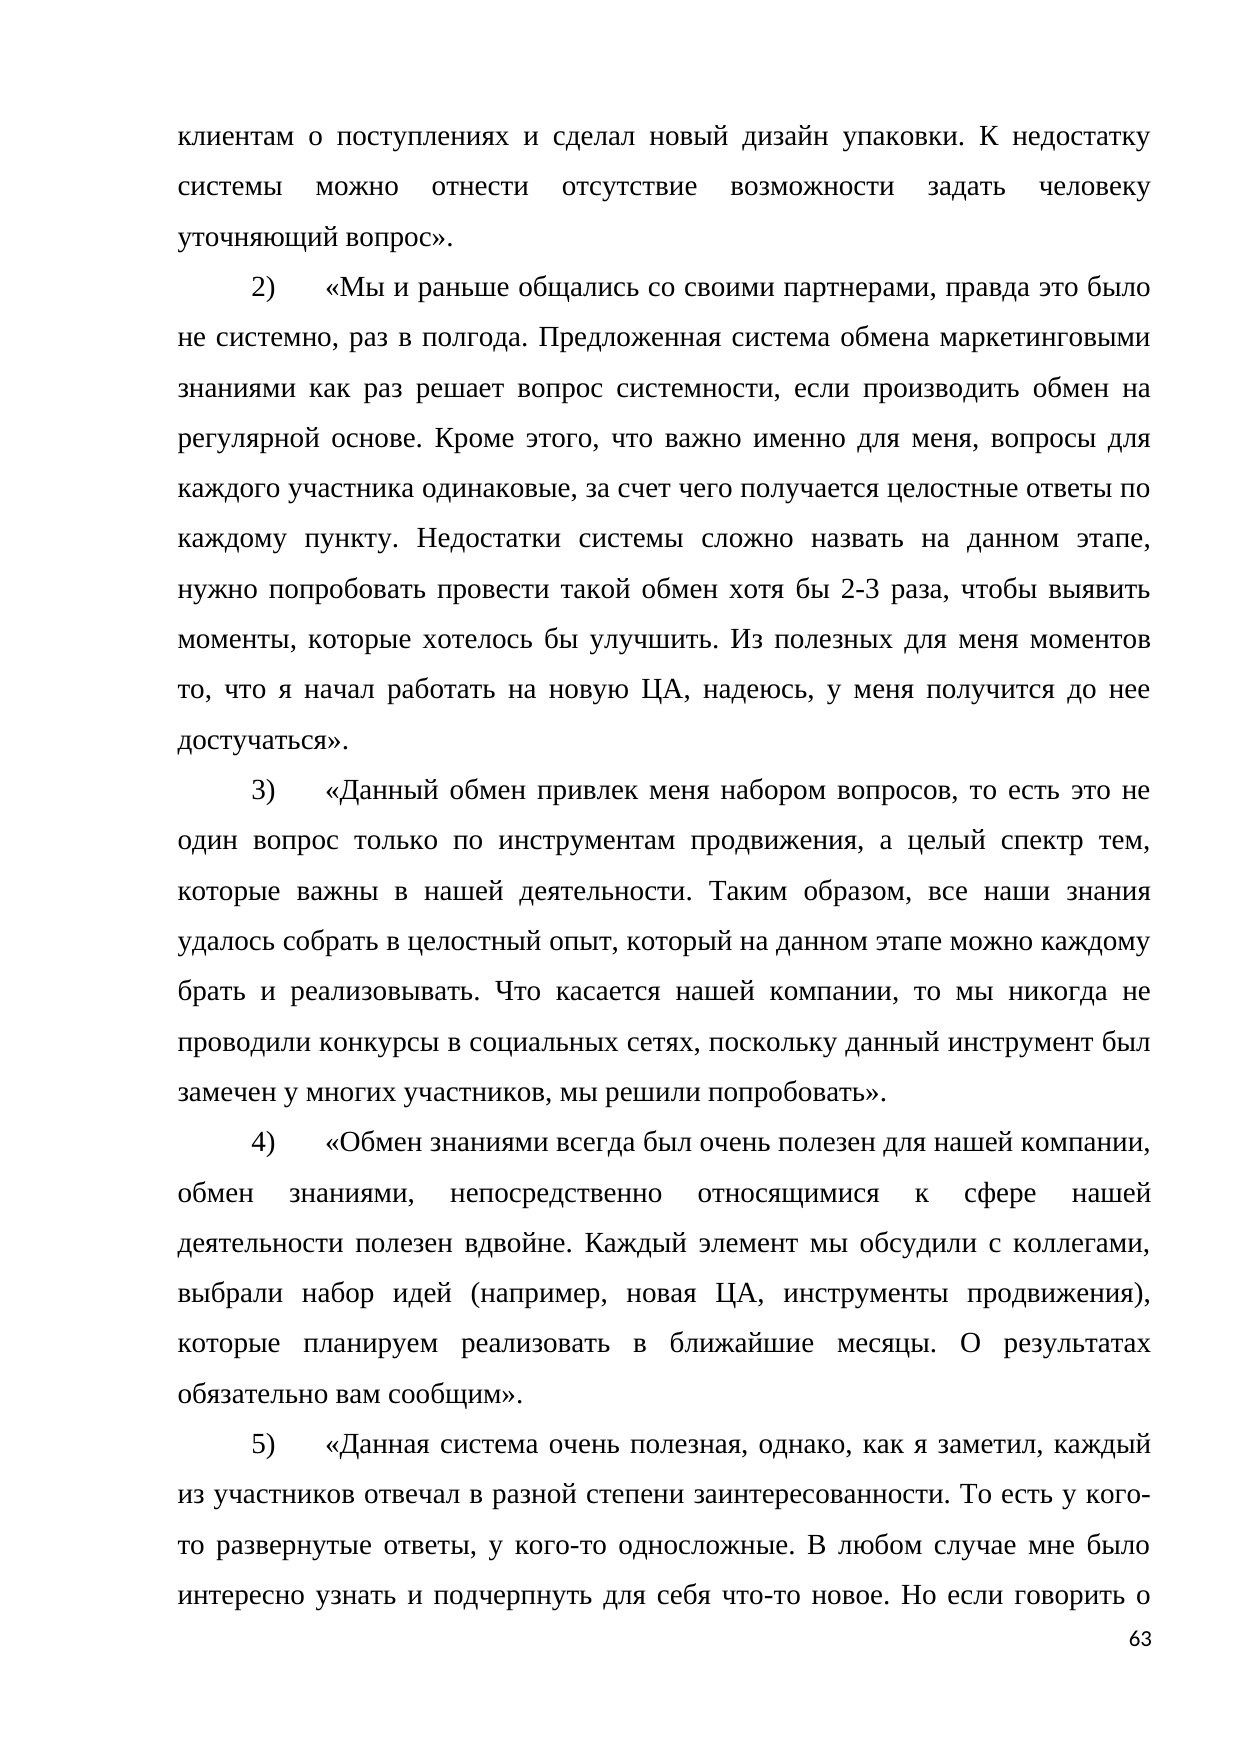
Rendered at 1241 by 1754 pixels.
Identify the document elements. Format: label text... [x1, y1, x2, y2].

list «Обмен знаниями всегда был очень полезен для нашей компании, обмен знаниями, непосредственно относящимися к сфере нашей деятельности полезен вдвойне. Каждый элемент мы обсудили с коллегами, выбрали набор идей (например, новая ЦА, инструменты продвижения), которые планируем реализовать в ближайшие месяцы. О результатах обязательно вам сообщим». [177, 1124, 1152, 1409]
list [177, 1426, 1152, 1611]
list «Данный обмен привлек меня набором вопросов, то есть это не один вопрос только по инструментам продвижения, а целый спектр тем, которые важны в нашей деятельности. Таким образом, все наши знания удалось собрать в целостный опыт, который на данном этапе можно каждому брать и реализовывать. Что касается нашей компании, то мы никогда не проводили конкурсы в социальных сетях, поскольку данный инструмент был замечен у многих участников, мы решили попробовать». [177, 772, 1152, 1108]
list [177, 118, 1152, 252]
list «Мы и раньше общались со своими партнерами, правда это было не системно, раз в полгода. Предложенная система обмена маркетинговыми знаниями как раз решает вопрос системности, если производить обмен на регулярной основе. Кроме этого, что важно именно для меня, вопросы для каждого участника одинаковые, за счет чего получается целостные ответы по каждому пункту. Недостатки системы сложно назвать на данном этапе, нужно попробовать провести такой обмен хотя бы 2-3 раза, чтобы выявить моменты, которые хотелось бы улучшить. Из полезных для меня моментов то, что я начал работать на новую ЦА, надеюсь, у меня получится до нее достучаться». [177, 269, 1152, 755]
